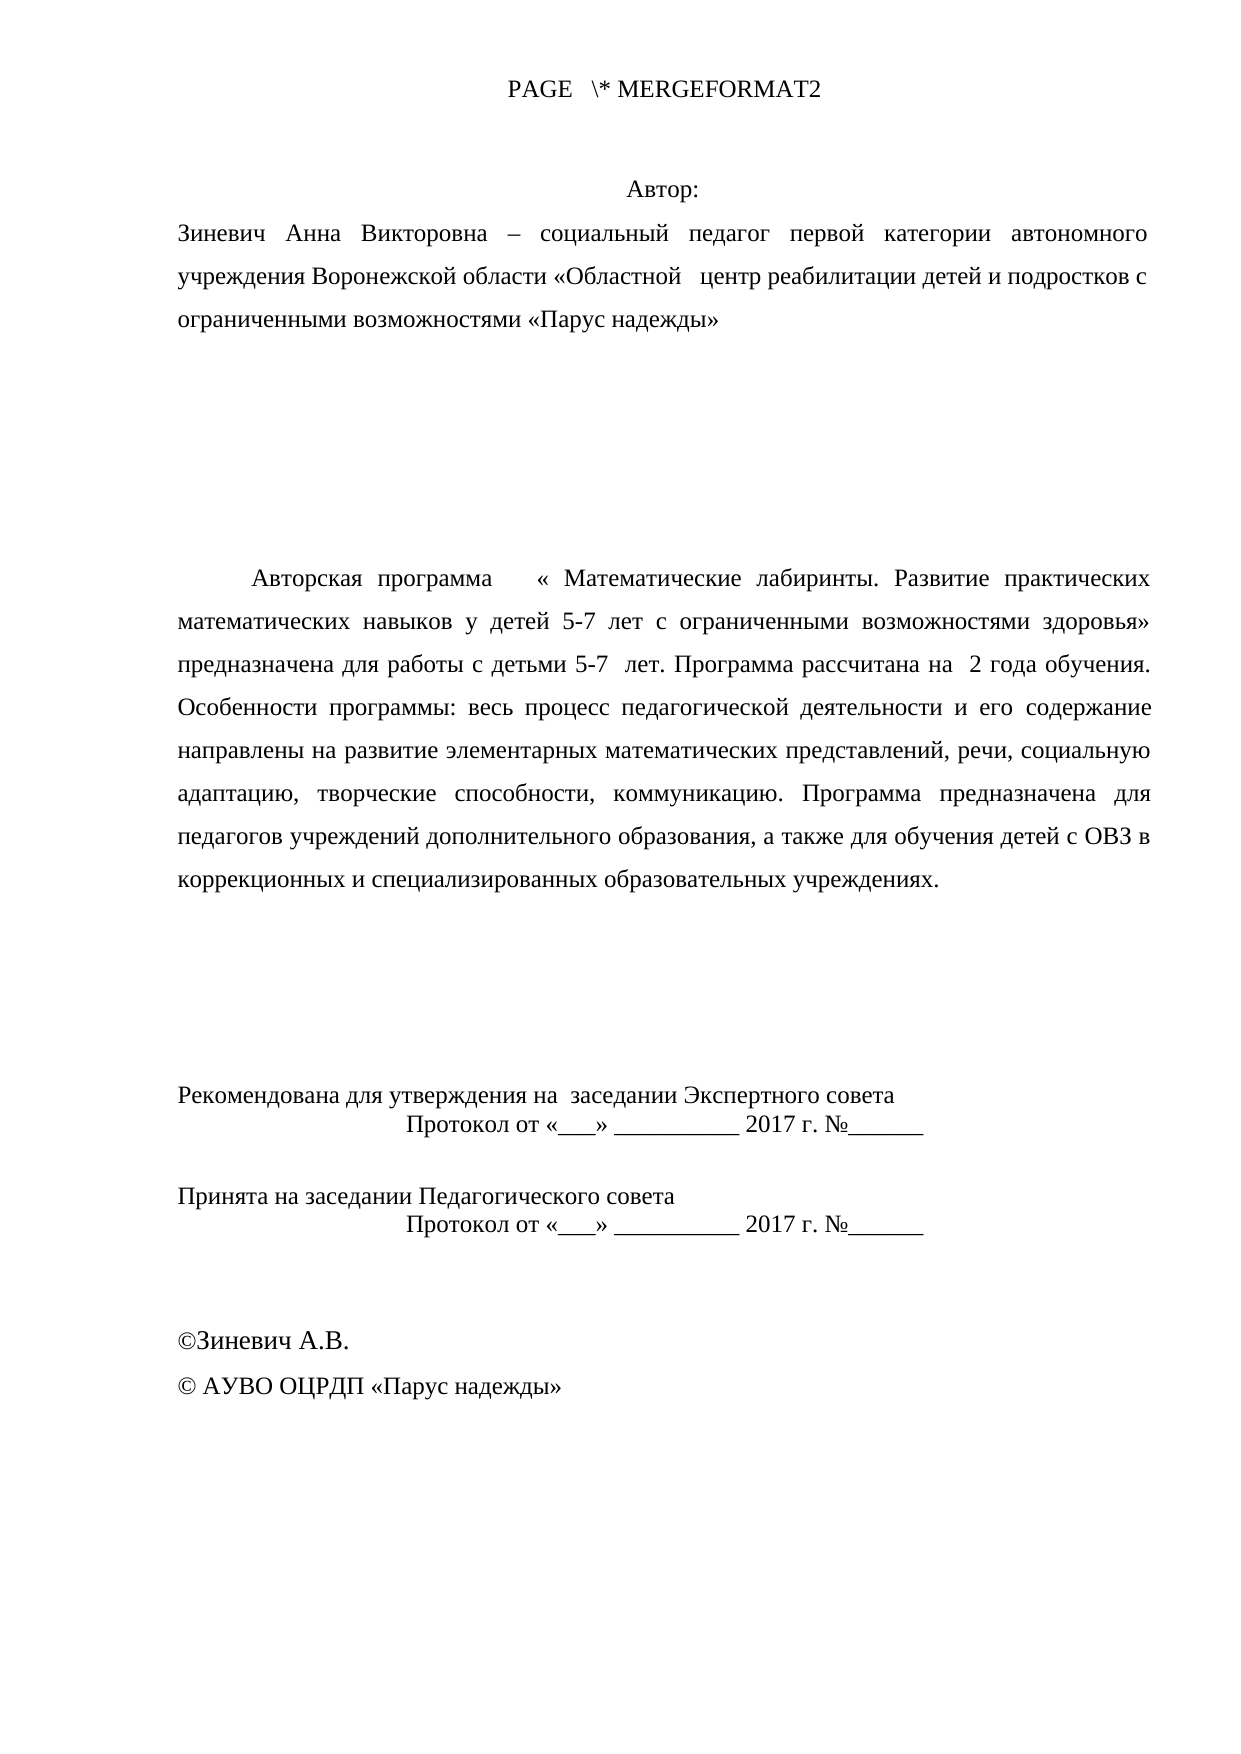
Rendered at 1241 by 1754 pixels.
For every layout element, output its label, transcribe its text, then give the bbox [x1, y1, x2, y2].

text Протокол от «___» __________ 2017 г. №______ [177, 1209, 1152, 1238]
text Автор: [177, 174, 1148, 203]
text © АУВО ОЦРДП «Парус надежды» [177, 1371, 1148, 1400]
text Рекомендована для утверждения на заседании Экспертного совета [177, 1080, 1152, 1109]
text ©Зиневич А.В. [177, 1324, 1148, 1356]
text Принята на заседании Педагогического совета [177, 1181, 1152, 1209]
text Авторская программа « Математические лабиринты. Развитие практических математических навыков у детей 5-7 лет с ограниченными возможностями здоровья» предназначена для работы с детьми 5-7 лет. Программа рассчитана на 2 года обучения. Особенности программы: весь процесс педагогической деятельности и его содержание направлены на развитие элементарных математических представлений, речи, социальную адаптацию, творческие способности, коммуникацию. Программа предназначена для педагогов учреждений дополнительного образования, а также для обучения детей с ОВЗ в коррекционных и специализированных образовательных учреждениях. [177, 563, 1152, 893]
text Протокол от «___» __________ 2017 г. №______ [177, 1109, 1152, 1138]
text Зиневич Анна Викторовна – социальный педагог первой категории автономного учреждения Воронежской области «Областной центр реабилитации детей и подростков с ограниченными возможностями «Парус надежды» [177, 218, 1148, 333]
